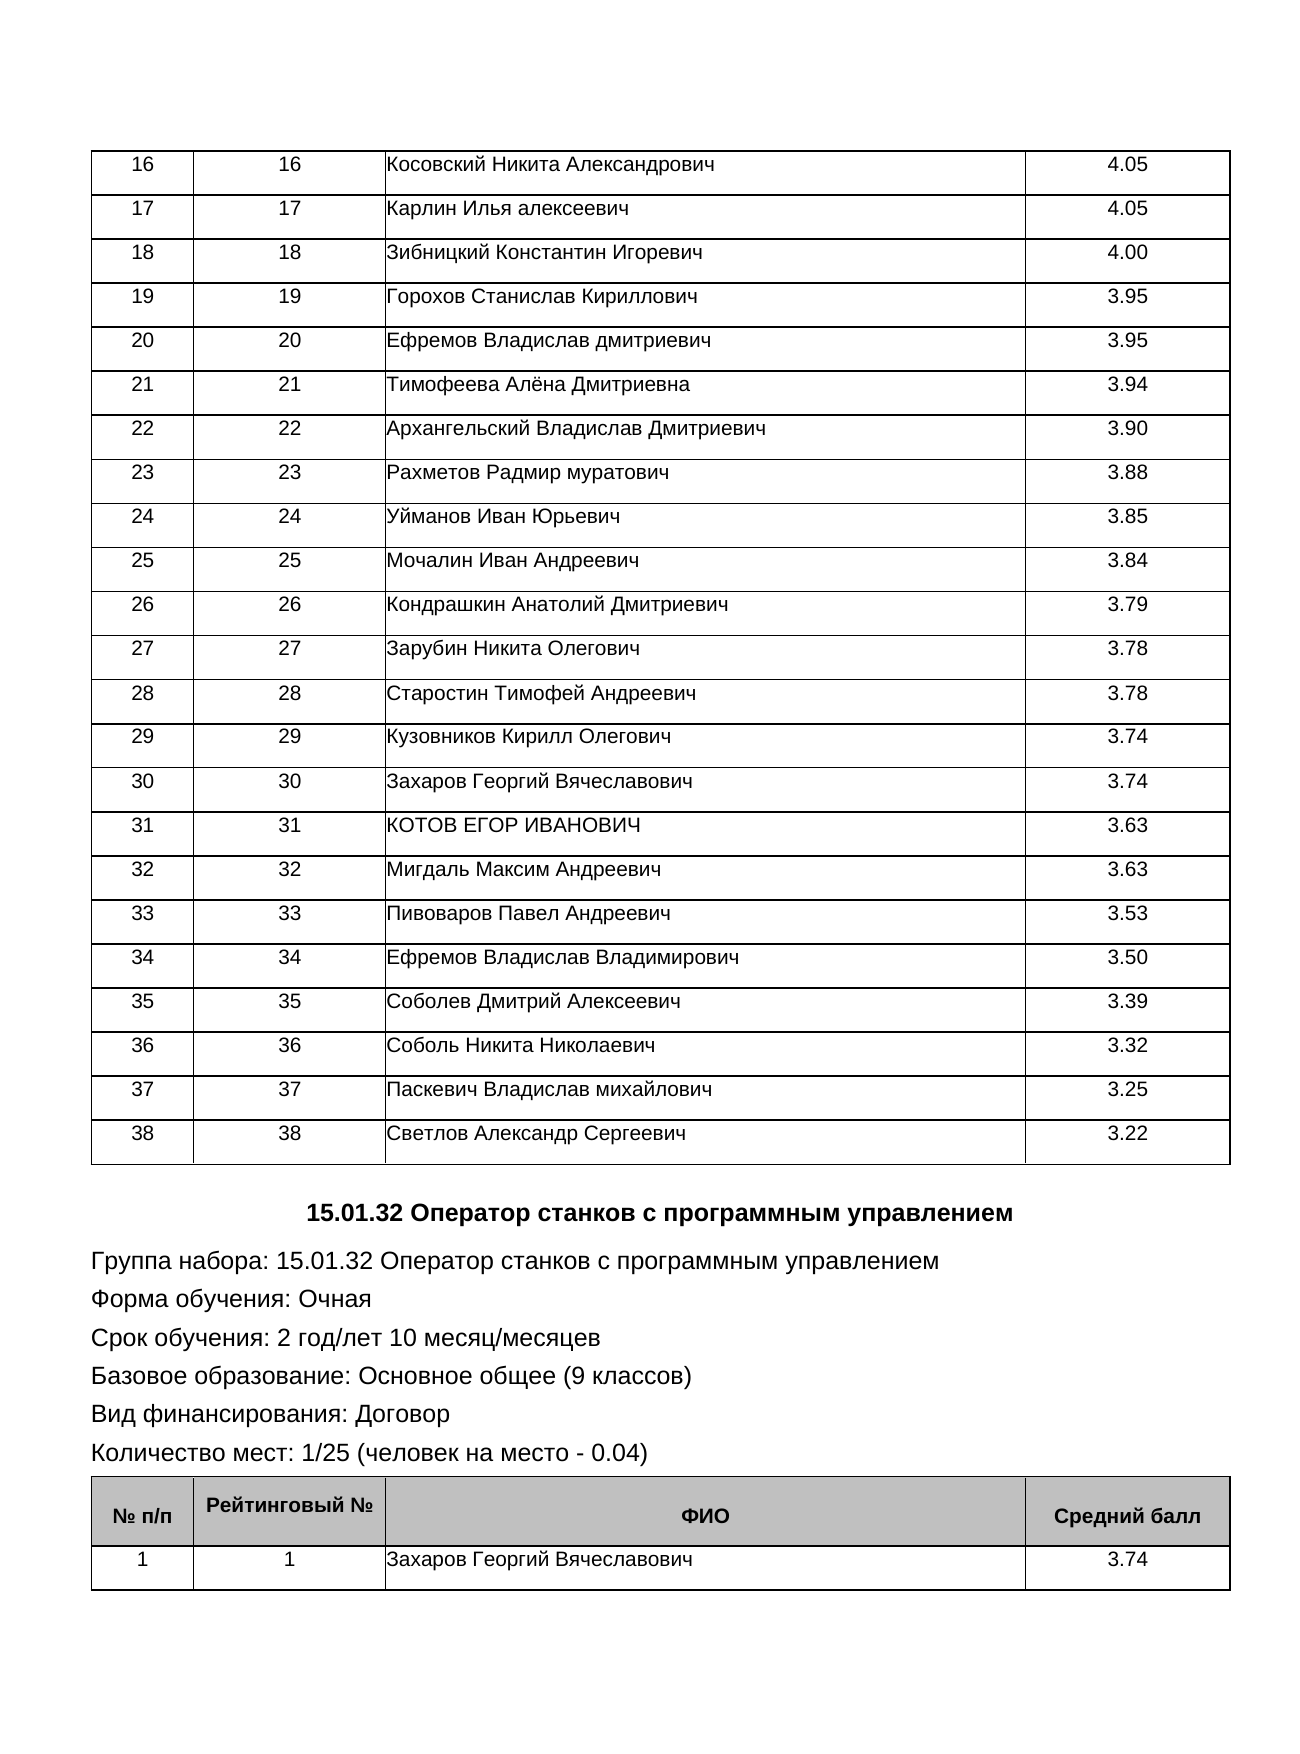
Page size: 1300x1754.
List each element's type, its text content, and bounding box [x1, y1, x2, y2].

table_cell 3.78 [1026, 636, 1229, 679]
table_cell 19 [92, 284, 193, 326]
table_cell 22 [194, 416, 385, 458]
table_cell 31 [92, 813, 193, 855]
table_cell 35 [194, 989, 385, 1031]
table_cell 36 [92, 1033, 193, 1075]
table_cell Уйманов Иван Юрьевич [386, 504, 1025, 547]
table_cell Рахметов Радмир муратович [386, 460, 1025, 502]
table_cell 17 [194, 196, 385, 238]
table_cell 18 [92, 240, 193, 282]
table_cell 34 [92, 945, 193, 987]
table_header ФИО [386, 1477, 1025, 1545]
table_cell 3.74 [1026, 768, 1229, 811]
table_cell 38 [194, 1121, 385, 1163]
table_cell Пивоваров Павел Андреевич [386, 901, 1025, 943]
table_cell 36 [194, 1033, 385, 1075]
text Вид финансирования: Договор [91, 1399, 1229, 1428]
table_cell Ефремов Владислав дмитриевич [386, 328, 1025, 370]
table_cell 3.53 [1026, 901, 1229, 943]
table_cell 16 [194, 152, 385, 194]
table_cell 1 [92, 1547, 193, 1589]
table_cell Зарубин Никита Олегович [386, 636, 1025, 679]
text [91, 1361, 1229, 1389]
table_cell Косовский Никита Александрович [386, 152, 1025, 194]
table_cell 3.50 [1026, 945, 1229, 987]
table_cell 32 [92, 857, 193, 899]
table_cell 3.84 [1026, 548, 1229, 591]
table_cell 22 [92, 416, 193, 458]
table_cell 20 [92, 328, 193, 370]
table_cell Ефремов Владислав Владимирович [386, 945, 1025, 987]
table_cell Мигдаль Максим Андреевич [386, 857, 1025, 899]
table_cell 35 [92, 989, 193, 1031]
table_cell 3.74 [1026, 725, 1229, 767]
text 15.01.32 Оператор станков с программным управлением [91, 1198, 1229, 1227]
table_cell 24 [194, 504, 385, 547]
table_cell 21 [194, 372, 385, 414]
table_cell Карлин Илья алексеевич [386, 196, 1025, 238]
table_cell 27 [194, 636, 385, 679]
table_cell 30 [92, 768, 193, 811]
table_cell Старостин Тимофей Андреевич [386, 680, 1025, 723]
table_cell 26 [194, 592, 385, 635]
table_header Рейтинговый № [194, 1477, 385, 1545]
table_cell 30 [194, 768, 385, 811]
table_cell 24 [92, 504, 193, 547]
table_cell Мочалин Иван Андреевич [386, 548, 1025, 591]
table_cell Светлов Александр Сергеевич [386, 1121, 1025, 1163]
table_cell 16 [92, 152, 193, 194]
table_cell Архангельский Владислав Дмитриевич [386, 416, 1025, 458]
table_cell 3.25 [1026, 1077, 1229, 1119]
table_cell 20 [194, 328, 385, 370]
table_cell 34 [194, 945, 385, 987]
text Срок обучения: 2 год/лет 10 месяц/месяцев [91, 1322, 1229, 1351]
table_cell 37 [194, 1077, 385, 1119]
table_cell 3.95 [1026, 328, 1229, 370]
table_cell 3.79 [1026, 592, 1229, 635]
table_cell Горохов Станислав Кириллович [386, 284, 1025, 326]
table_cell Кузовников Кирилл Олегович [386, 725, 1025, 767]
table_cell 38 [92, 1121, 193, 1163]
table_cell 3.95 [1026, 284, 1229, 326]
table_cell 3.39 [1026, 989, 1229, 1031]
table_cell Зибницкий Константин Игоревич [386, 240, 1025, 282]
table_cell Соболь Никита Николаевич [386, 1033, 1025, 1075]
text Группа набора: 15.01.32 Оператор станков с программным управлением [91, 1246, 1229, 1274]
text Количество мест: 1/25 (человек на место - 0.04) [91, 1437, 1229, 1466]
table_cell 25 [92, 548, 193, 591]
table_cell 3.74 [1026, 1547, 1229, 1589]
table_cell 19 [194, 284, 385, 326]
table_cell 1 [194, 1547, 385, 1589]
table_cell Захаров Георгий Вячеславович [386, 1547, 1025, 1589]
table_cell 33 [194, 901, 385, 943]
table_cell 23 [194, 460, 385, 502]
table_cell 3.94 [1026, 372, 1229, 414]
table_cell 3.22 [1026, 1121, 1229, 1163]
table_cell 18 [194, 240, 385, 282]
table_cell 33 [92, 901, 193, 943]
table_cell 21 [92, 372, 193, 414]
table_cell 3.88 [1026, 460, 1229, 502]
table_cell 4.00 [1026, 240, 1229, 282]
table_cell 3.63 [1026, 857, 1229, 899]
table_cell 3.90 [1026, 416, 1229, 458]
table_cell 4.05 [1026, 152, 1229, 194]
table_cell 32 [194, 857, 385, 899]
text Форма обучения: Очная [91, 1284, 1229, 1313]
table_cell 4.05 [1026, 196, 1229, 238]
table_cell Тимофеева Алёна Дмитриевна [386, 372, 1025, 414]
table_cell 26 [92, 592, 193, 635]
table_cell 3.78 [1026, 680, 1229, 723]
table_cell 17 [92, 196, 193, 238]
table_cell Захаров Георгий Вячеславович [386, 768, 1025, 811]
table_cell 3.32 [1026, 1033, 1229, 1075]
table_cell 28 [92, 680, 193, 723]
table_cell 29 [194, 725, 385, 767]
table_cell Кондрашкин Анатолий Дмитриевич [386, 592, 1025, 635]
table_cell 28 [194, 680, 385, 723]
table_cell 25 [194, 548, 385, 591]
table_cell Паскевич Владислав михайлович [386, 1077, 1025, 1119]
table_cell 23 [92, 460, 193, 502]
table_header № п/п [92, 1477, 193, 1545]
table_cell 37 [92, 1077, 193, 1119]
table_cell 3.85 [1026, 504, 1229, 547]
table_cell Соболев Дмитрий Алексеевич [386, 989, 1025, 1031]
table_cell 29 [92, 725, 193, 767]
table_header Средний балл [1026, 1477, 1229, 1545]
table_cell 27 [92, 636, 193, 679]
table_cell 31 [194, 813, 385, 855]
table_cell 3.63 [1026, 813, 1229, 855]
table_cell КОТОВ ЕГОР ИВАНОВИЧ [386, 813, 1025, 855]
